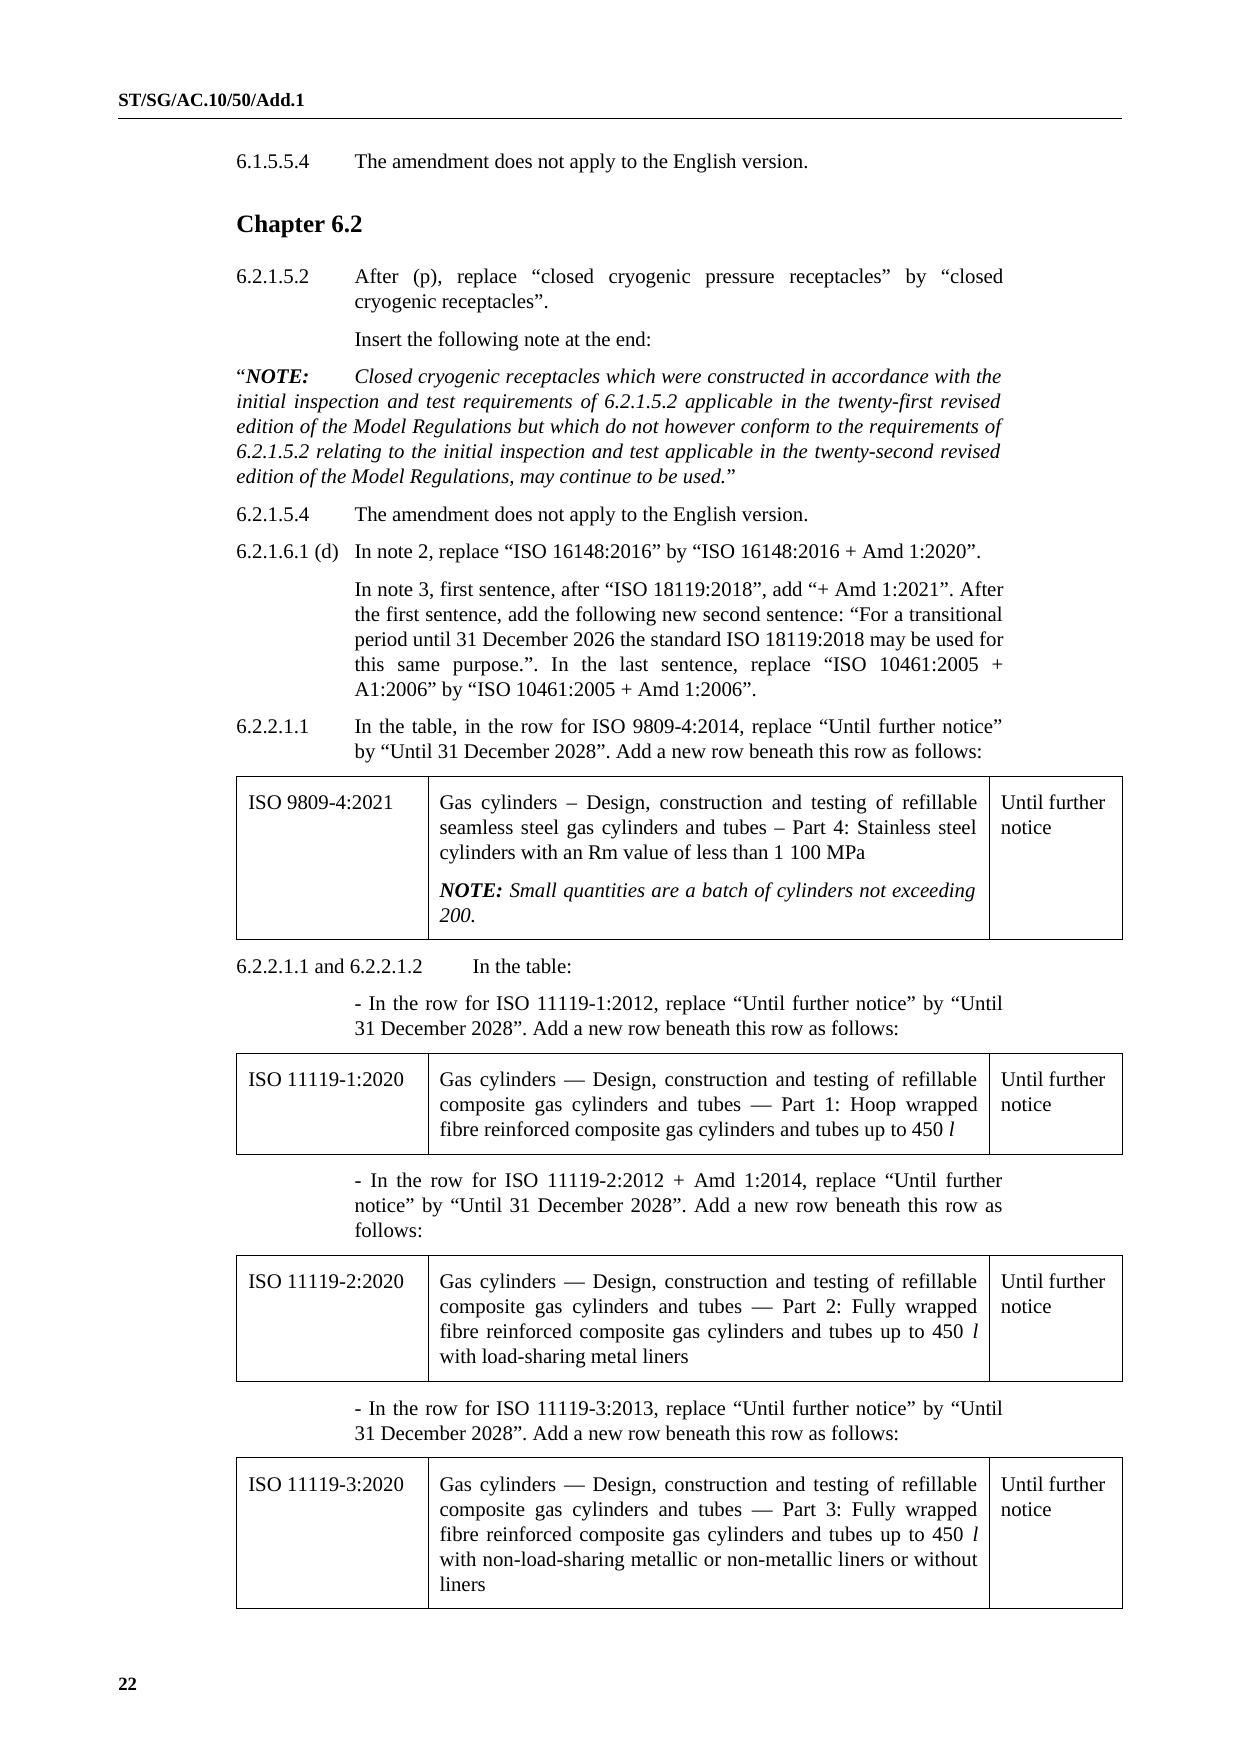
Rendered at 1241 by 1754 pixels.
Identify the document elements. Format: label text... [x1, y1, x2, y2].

text 6.2.1.5.4 The amendment does not apply to the English version. [236, 501, 1004, 526]
table_header Gas cylinders – Design, construction and testing of refillable seamless steel gas cylinders and tubes – Part 4: Stainless steel cylinders with an Rm value of less than 1 100 MPa NOTE: Small quantities are a batch of cylinders not exceeding 200. [429, 777, 989, 939]
text 6.2.1.5.2 After (p), replace “closed cryogenic pressure receptacles” by “closed cryogenic receptacles”. [236, 263, 1004, 313]
text Chapter 6.2 [118, 210, 1004, 238]
text 6.2.2.1.1 In the table, in the row for ISO 9809-4:2014, replace “Until further notice” by “Until 31 December 2028”. Add a new row beneath this row as follows: [236, 713, 1004, 763]
text “NOTE: Closed cryogenic receptacles which were constructed in accordance with the initial inspection and test requirements of 6.2.1.5.2 applicable in the twenty-first revised edition of the Model Regulations but which do not however conform to the requirements of 6.2.1.5.2 relating to the initial inspection and test applicable in the twenty-second revised edition of the Model Regulations, may continue to be used.” [236, 363, 1004, 488]
table_header Until further notice [990, 1256, 1122, 1381]
table_header ISO 9809-4:2021 [237, 777, 428, 939]
text - In the row for ISO 11119-1:2012, replace “Until further notice” by “Until 31 December 2028”. Add a new row beneath this row as follows: [236, 990, 1004, 1040]
text - In the row for ISO 11119-3:2013, replace “Until further notice” by “Until 31 December 2028”. Add a new row beneath this row as follows: [236, 1394, 1004, 1444]
table_header Until further notice [990, 777, 1122, 939]
text 6.2.1.6.1 (d) In note 2, replace “ISO 16148:2016” by “ISO 16148:2016 + Amd 1:2020”. [236, 538, 1004, 563]
table_header Gas cylinders — Design, construction and testing of refillable composite gas cylinders and tubes — Part 2: Fully wrapped fibre reinforced composite gas cylinders and tubes up to 450 l with load-sharing metal liners [429, 1256, 989, 1381]
text 6.2.2.1.1 and 6.2.2.1.2 In the table: [236, 953, 1004, 978]
table_header Gas cylinders — Design, construction and testing of refillable composite gas cylinders and tubes — Part 3: Fully wrapped fibre reinforced composite gas cylinders and tubes up to 450 l with non-load-sharing metallic or non-metallic liners or without liners [429, 1458, 989, 1608]
table_header ISO 11119-3:2020 [237, 1458, 428, 1608]
table_header ISO 11119-2:2020 [237, 1256, 428, 1381]
table_header Gas cylinders — Design, construction and testing of refillable composite gas cylinders and tubes — Part 1: Hoop wrapped fibre reinforced composite gas cylinders and tubes up to 450 l [429, 1054, 989, 1154]
table_header ISO 11119-1:2020 [237, 1054, 428, 1154]
text Insert the following note at the end: [236, 326, 1004, 351]
table_header Until further notice [990, 1054, 1122, 1154]
text In note 3, first sentence, after “ISO 18119:2018”, add “+ Amd 1:2021”. After the first sentence, add the following new second sentence: “For a transitional period until 31 December 2026 the standard ISO 18119:2018 may be used for this same purpose.”. In the last sentence, replace “ISO 10461:2005 + A1:2006” by “ISO 10461:2005 + Amd 1:2006”. [236, 576, 1004, 701]
text - In the row for ISO 11119-2:2012 + Amd 1:2014, replace “Until further notice” by “Until 31 December 2028”. Add a new row beneath this row as follows: [236, 1167, 1004, 1242]
text 6.1.5.5.4 The amendment does not apply to the English version. [236, 148, 1004, 173]
table_header Until further notice [990, 1458, 1122, 1608]
